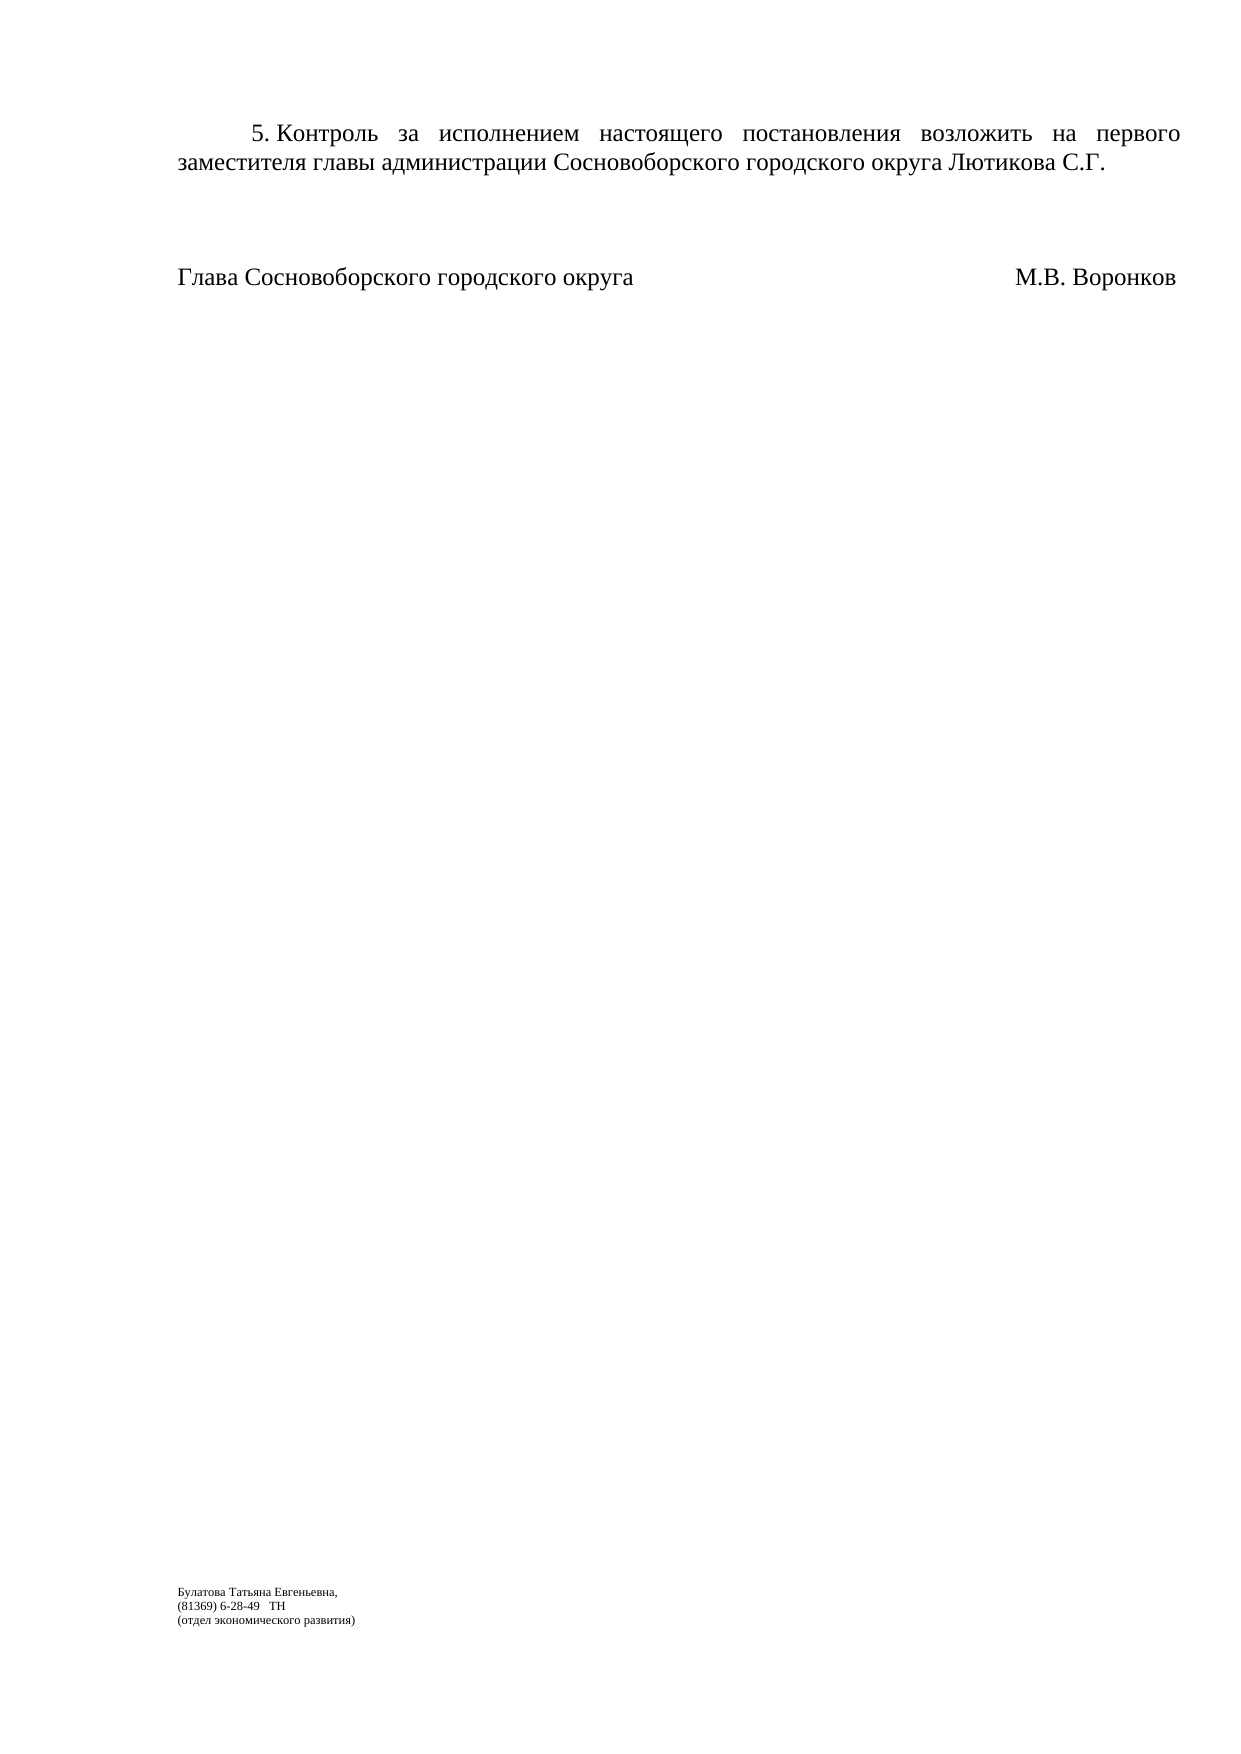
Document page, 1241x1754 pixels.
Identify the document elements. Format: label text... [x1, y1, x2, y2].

text Булатова Татьяна Евгеньевна, [177, 1584, 1181, 1599]
text (отдел экономического развития) [177, 1613, 1181, 1627]
text 5. Контроль за исполнением настоящего постановления возложить на первого заместителя главы администрации Сосновоборского городского округа Лютикова С.Г. [177, 118, 1181, 176]
text (81369) 6-28-49 ТН [177, 1599, 1181, 1613]
text Глава Сосновоборского городского округа М.В. Воронков [177, 262, 1181, 291]
